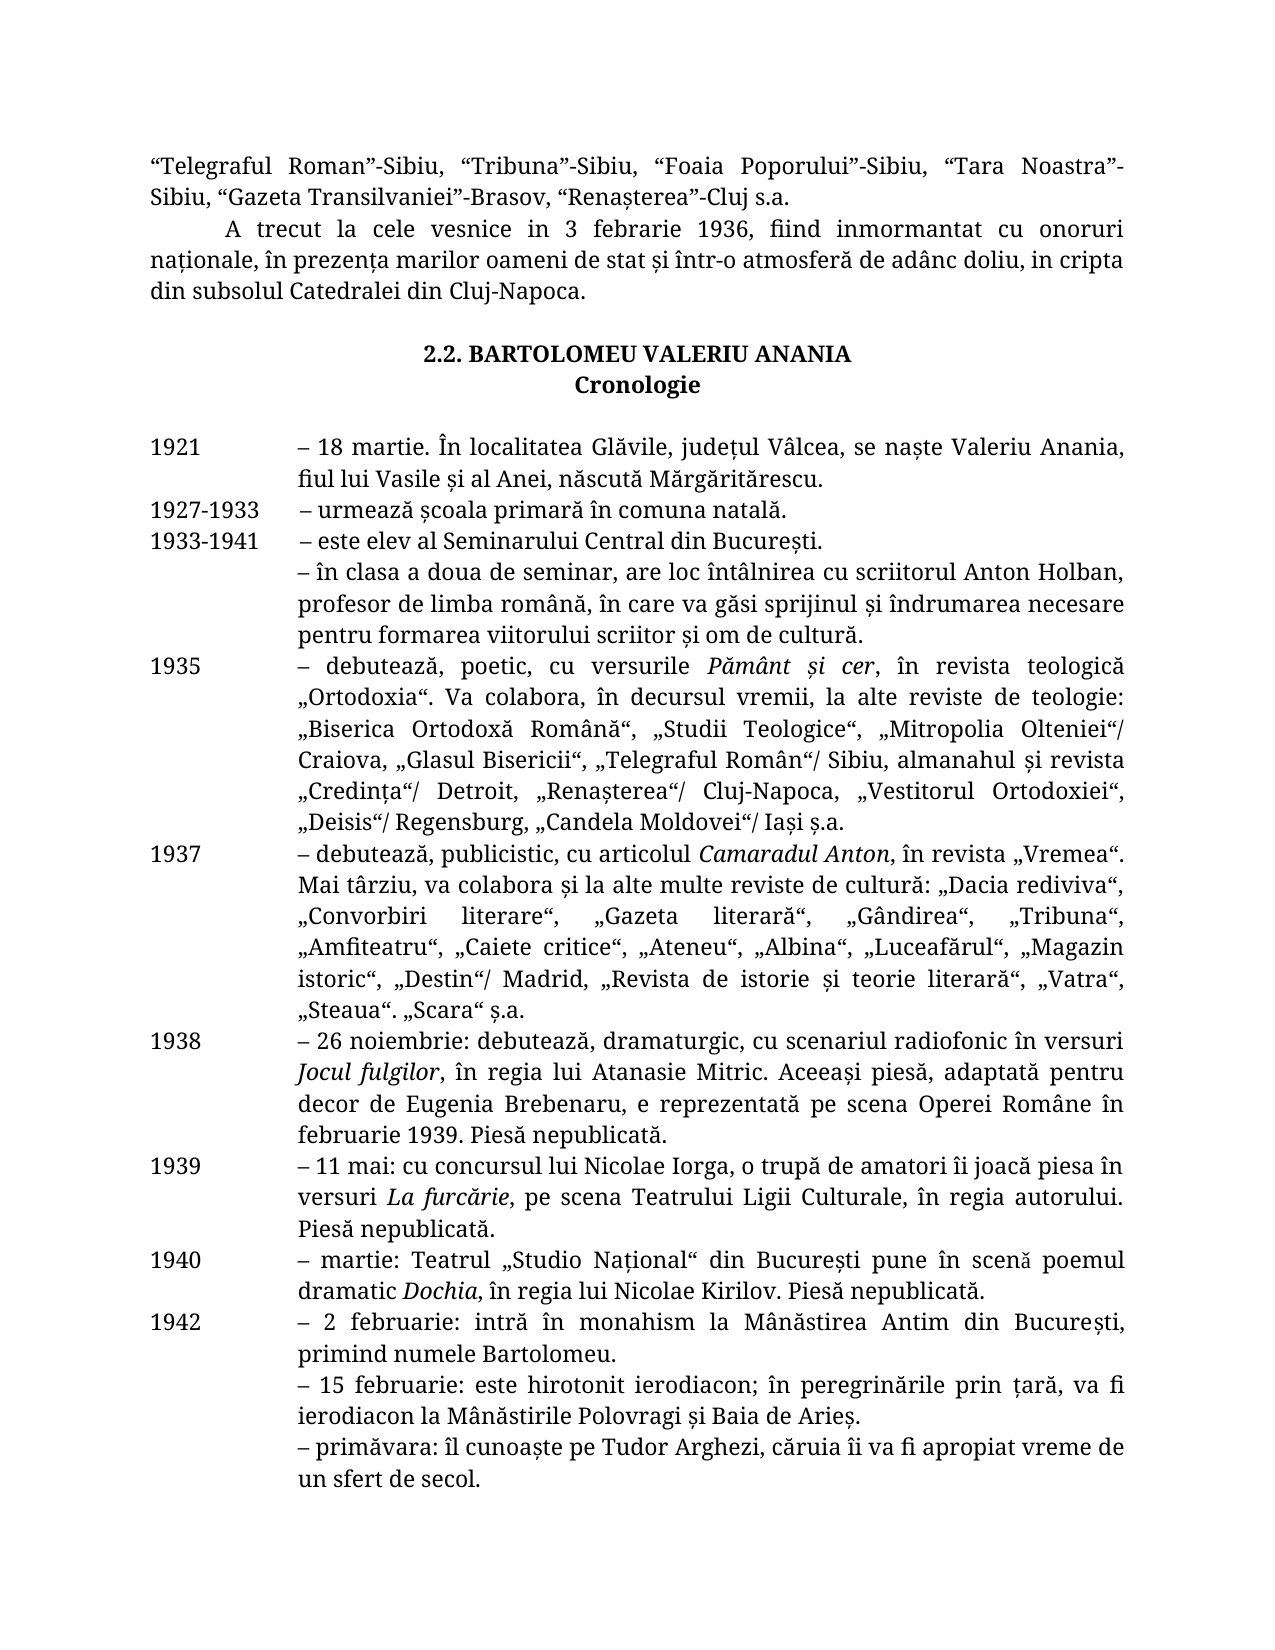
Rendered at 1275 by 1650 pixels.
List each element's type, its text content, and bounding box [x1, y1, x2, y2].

text 1942 – 2 februarie: intră în monahism la Mânăstirea Antim din Bucureşti, primind numele Bartolomeu. [150, 1306, 1125, 1369]
subtitle Cronologie [150, 369, 1125, 400]
text – în clasa a doua de seminar, are loc întâlnirea cu scriitorul Anton Holban, profesor de limba română, în care va găsi sprijinul şi îndrumarea necesare pentru formarea viitorului scriitor şi om de cultură. [298, 556, 1125, 650]
text A trecut la cele vesnice in 3 febrarie 1936, fiind inmormantat cu onoruri naționale, în prezența marilor oameni de stat și într-o atmosferă de adânc doliu, in cripta din subsolul Catedralei din Cluj-Napoca. [150, 212, 1125, 306]
text 1921 – 18 martie. În localitatea Glăvile, judeţul Vâlcea, se naşte Valeriu Anania, fiul lui Vasile şi al Anei, născută Mărgăritărescu. [150, 431, 1125, 494]
text 1938 – 26 noiembrie: debutează, dramaturgic, cu scenariul radiofonic în versuri Jocul fulgilor, în regia lui Atanasie Mitric. Aceeaşi piesă, adaptată pentru decor de Eugenia Brebenaru, e reprezentată pe scena Operei Române în februarie 1939. Piesă nepublicată. [150, 1025, 1125, 1150]
text 1927-1933 – urmează şcoala primară în comuna natală. [150, 494, 1125, 525]
subtitle 2.2. BARTOLOMEU VALERIU ANANIA [150, 337, 1125, 369]
text 1933-1941 – este elev al Seminarului Central din Bucureşti. [150, 525, 1125, 556]
text 1940 – martie: Teatrul „Studio Naţional“ din Bucureşti pune în scenǎ poemul dramatic Dochia, în regia lui Nicolae Kirilov. Piesă nepublicată. [150, 1244, 1125, 1306]
text – primăvara: îl cunoaşte pe Tudor Arghezi, căruia îi va fi apropiat vreme de un sfert de secol. [150, 1431, 1125, 1494]
text – 15 februarie: este hirotonit ierodiacon; în peregrinările prin ţară, va fi ierodiacon la Mânăstirile Polovragi şi Baia de Arieş. [150, 1369, 1125, 1431]
text 1935 – debutează, poetic, cu versurile Pământ şi cer, în revista teologică „Ortodoxia“. Va colabora, în decursul vremii, la alte reviste de teologie: „Biserica Ortodoxă Română“, „Studii Teologice“, „Mitropolia Olteniei“/ Craiova, „Glasul Bisericii“, „Telegraful Român“/ Sibiu, almanahul şi revista „Credinţa“/ Detroit, „Renaşterea“/ Cluj-Napoca, „Vestitorul Ortodoxiei“, „Deisis“/ Regensburg, „Candela Moldovei“/ Iaşi ş.a. [150, 650, 1125, 837]
text 1937 – debutează, publicistic, cu articolul Camaradul Anton, în revista „Vremea“. Mai târziu, va colabora şi la alte multe reviste de cultură: „Dacia rediviva“, „Convorbiri literare“, „Gazeta literară“, „Gândirea“, „Tribuna“, „Amfiteatru“, „Caiete critice“, „Ateneu“, „Albina“, „Luceafărul“, „Magazin istoric“, „Destin“/ Madrid, „Revista de istorie şi teorie literară“, „Vatra“, „Steaua“. „Scara“ ş.a. [150, 837, 1125, 1025]
text 1939 – 11 mai: cu concursul lui Nicolae Iorga, o trupă de amatori îi joacă piesa în versuri La furcărie, pe scena Teatrului Ligii Culturale, în regia autorului. Piesă nepublicată. [150, 1150, 1125, 1244]
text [150, 150, 1125, 212]
